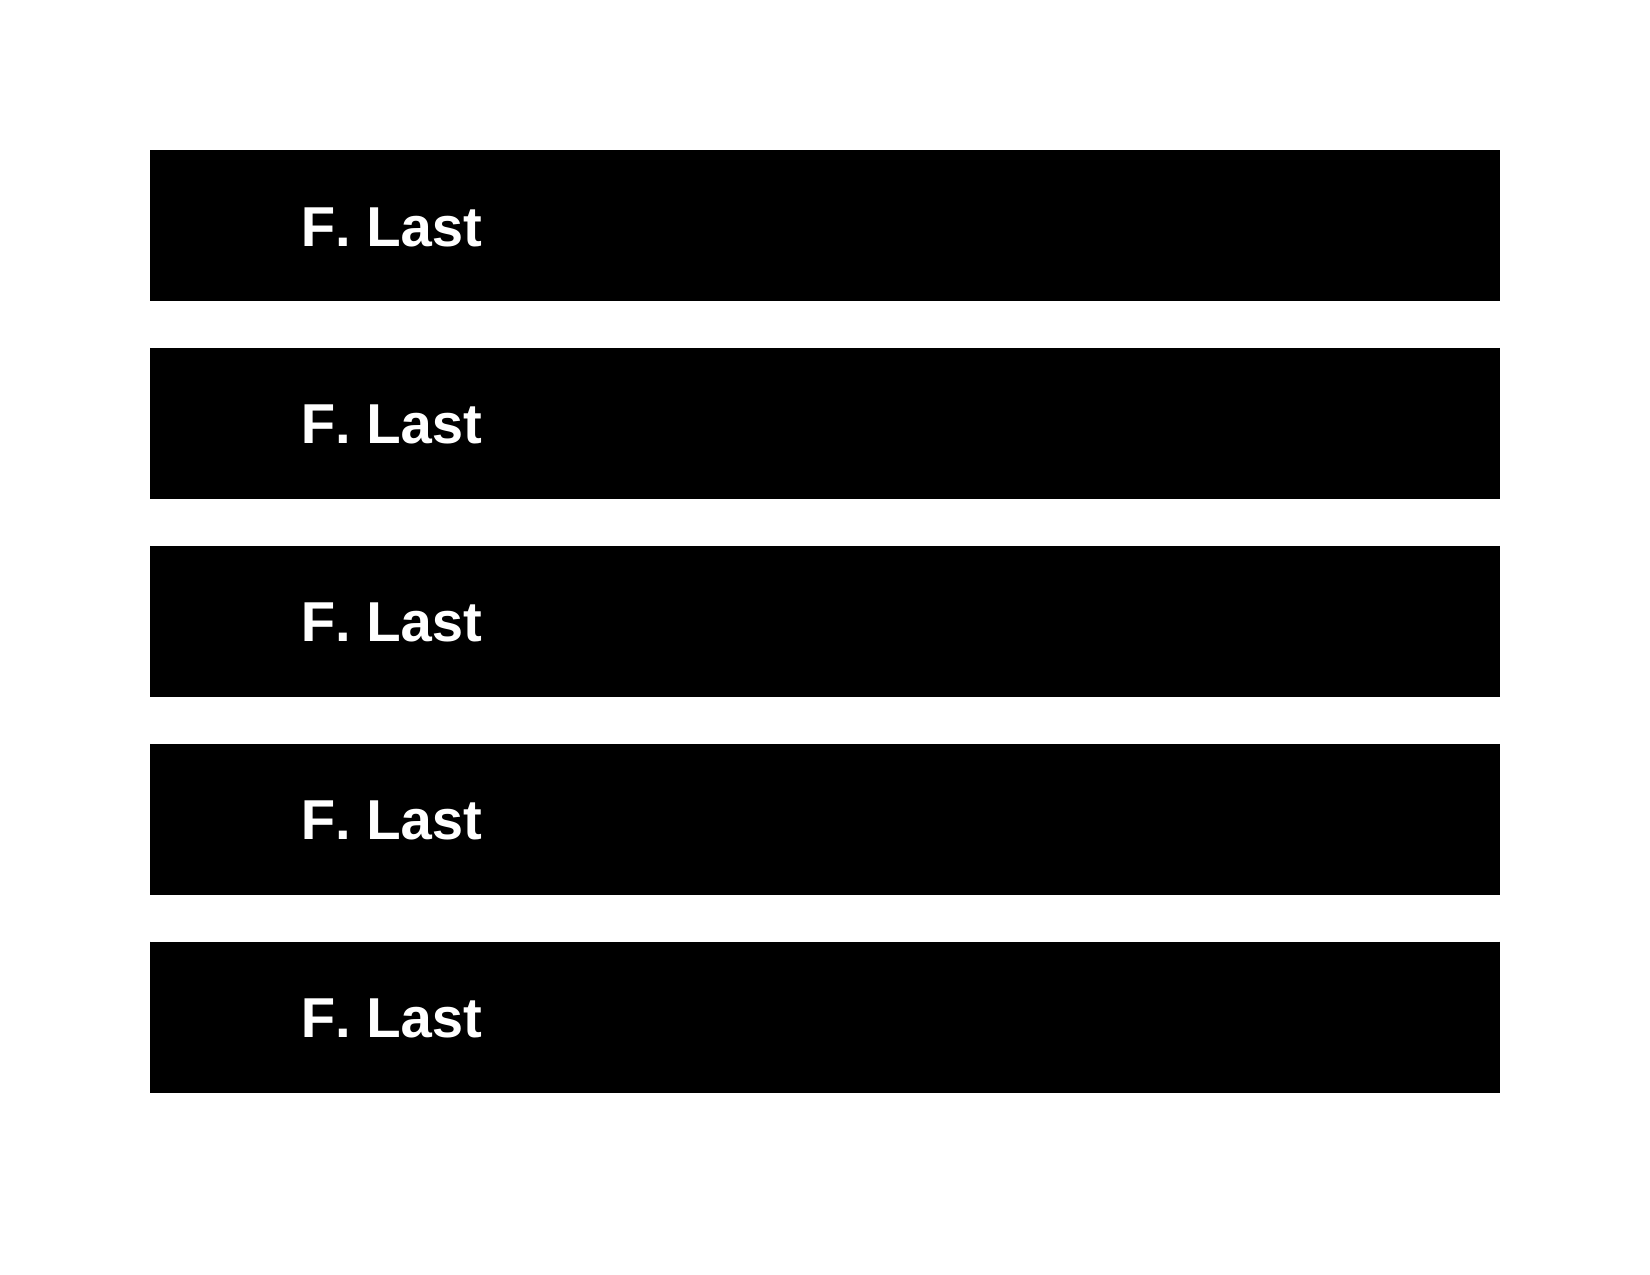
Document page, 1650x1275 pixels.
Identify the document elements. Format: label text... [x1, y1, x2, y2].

table_header F. Last [151, 151, 1499, 300]
table_header F. Last [151, 745, 1499, 894]
table_header F. Last [151, 547, 1499, 696]
table_header F. Last [151, 349, 1499, 498]
table_header F. Last [151, 943, 1499, 1092]
